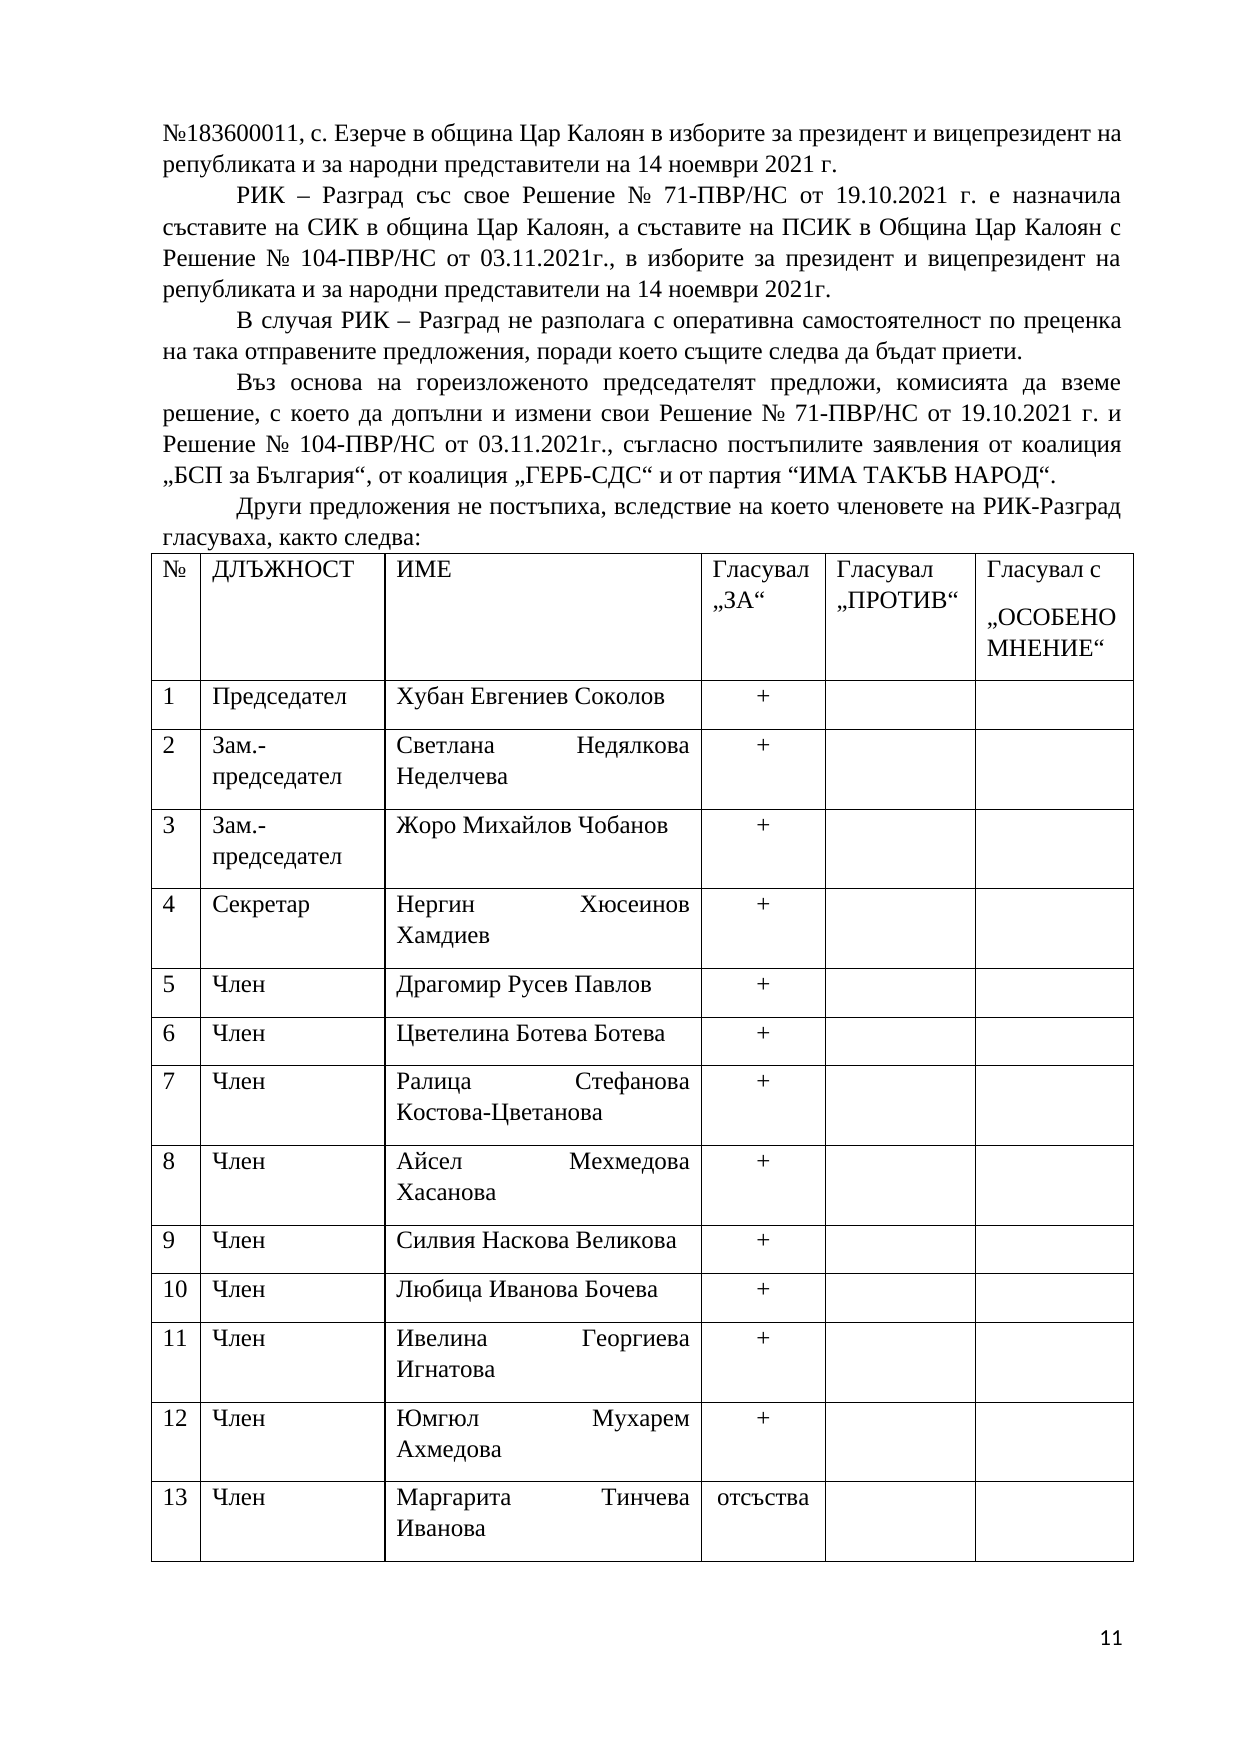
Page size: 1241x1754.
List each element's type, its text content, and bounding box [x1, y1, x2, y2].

table_cell + [702, 969, 825, 1017]
table_cell 8 [152, 1146, 200, 1224]
table_cell [976, 810, 1133, 888]
table_cell [826, 1482, 975, 1561]
table_cell [976, 1226, 1133, 1273]
table_cell 7 [152, 1066, 200, 1145]
table_cell [976, 1146, 1133, 1224]
table_cell Ралица Стефанова Костова-Цветанова [386, 1066, 701, 1145]
table_header Гласувал „ПРОТИВ“ [826, 554, 975, 680]
table_cell [976, 681, 1133, 729]
table_cell 2 [152, 730, 200, 809]
table_cell Член [201, 1066, 384, 1145]
table_cell [826, 730, 975, 809]
table_header ИМЕ [386, 554, 701, 680]
table_cell + [702, 1066, 825, 1145]
text В случая РИК – Разград не разполага с оперативна самостоятелност по преценка на така отправените предложения, поради което същите следва да бъдат приети. [162, 305, 1122, 364]
table_cell Цветелина Ботева Ботева [386, 1018, 701, 1065]
table_cell Юмгюл Мухарем Ахмедова [386, 1403, 701, 1481]
table_cell [826, 1274, 975, 1322]
table_cell + [702, 1226, 825, 1273]
table_cell + [702, 1146, 825, 1224]
table_cell [826, 1066, 975, 1145]
table_cell Член [201, 1018, 384, 1065]
table_cell 9 [152, 1226, 200, 1273]
table_cell [976, 969, 1133, 1017]
table_cell [826, 1226, 975, 1273]
table_cell [826, 681, 975, 729]
table_cell [976, 1018, 1133, 1065]
text Въз основа на гореизложеното председателят предложи, комисията да вземе решение, с което да допълни и измени свои Решение № 71-ПВР/НС от 19.10.2021 г. и Решение № 104-ПВР/НС от 03.11.2021г., съгласно постъпилите заявления от коалиция „БСП за България“, от коалиция „ГЕРБ-СДС“ и от партия “ИМА ТАКЪВ НАРОД“. [162, 367, 1122, 489]
table_cell + [702, 681, 825, 729]
table_header ДЛЪЖНОСТ [201, 554, 384, 680]
text РИК – Разград със свое Решение № 71-ПВР/НС от 19.10.2021 г. е назначила съставите на СИК в община Цар Калоян, а съставите на ПСИК в Община Цар Калоян с Решение № 104-ПВР/НС от 03.11.2021г., в изборите за президент и вицепрезидент на републиката и за народни представители на 14 ноември 2021г. [162, 181, 1122, 302]
table_cell 12 [152, 1403, 200, 1481]
table_cell [826, 1403, 975, 1481]
table_cell 11 [152, 1323, 200, 1402]
table_cell + [702, 889, 825, 968]
table_cell [976, 1274, 1133, 1322]
text Други предложения не постъпиха, вследствие на което членовете на РИК-Разград гласуваха, както следва: [162, 491, 1122, 551]
table_cell [826, 889, 975, 968]
table_cell Член [201, 1323, 384, 1402]
table_cell Зам.-председател [201, 810, 384, 888]
table_cell Председател [201, 681, 384, 729]
table_cell + [702, 1018, 825, 1065]
table_cell Ивелина Георгиева Игнатова [386, 1323, 701, 1402]
table_cell Член [201, 1226, 384, 1273]
table_cell Член [201, 1274, 384, 1322]
table_cell 1 [152, 681, 200, 729]
table_cell + [702, 810, 825, 888]
table_cell [826, 969, 975, 1017]
table_cell Член [201, 1403, 384, 1481]
table_cell Член [201, 1146, 384, 1224]
table_cell Светлана Недялкова Неделчева [386, 730, 701, 809]
table_cell [976, 1482, 1133, 1561]
table_cell Член [201, 969, 384, 1017]
table_cell Секретар [201, 889, 384, 968]
table_cell Нергин Хюсеинов Хамдиев [386, 889, 701, 968]
table_cell 13 [152, 1482, 200, 1561]
table_cell [976, 1323, 1133, 1402]
table_cell [826, 1146, 975, 1224]
table_cell [826, 810, 975, 888]
table_cell + [702, 730, 825, 809]
table_header № [152, 554, 200, 680]
table_cell Хубан Евгениев Соколов [386, 681, 701, 729]
table_cell Силвия Наскова Великова [386, 1226, 701, 1273]
table_header Гласувал с „ОСОБЕНО МНЕНИЕ“ [976, 554, 1133, 680]
table_cell [976, 889, 1133, 968]
table_cell [976, 1066, 1133, 1145]
table_cell Маргарита Тинчева Иванова [386, 1482, 701, 1561]
table_cell 6 [152, 1018, 200, 1065]
table_header Гласувал „ЗА“ [702, 554, 825, 680]
table_cell Жоро Михайлов Чобанов [386, 810, 701, 888]
table_cell отсъства [702, 1482, 825, 1561]
table_cell 4 [152, 889, 200, 968]
table_cell Зам.-председател [201, 730, 384, 809]
table_cell Член [201, 1482, 384, 1561]
table_cell 10 [152, 1274, 200, 1322]
table_cell [976, 730, 1133, 809]
table_cell 5 [152, 969, 200, 1017]
table_cell Любица Иванова Бочева [386, 1274, 701, 1322]
table_cell Айсел Мехмедова Хасанова [386, 1146, 701, 1224]
table_cell 3 [152, 810, 200, 888]
table_cell + [702, 1274, 825, 1322]
table_cell [826, 1018, 975, 1065]
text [162, 118, 1122, 178]
table_cell + [702, 1323, 825, 1402]
table_cell [826, 1323, 975, 1402]
table_cell Драгомир Русев Павлов [386, 969, 701, 1017]
table_cell + [702, 1403, 825, 1481]
table_cell [976, 1403, 1133, 1481]
